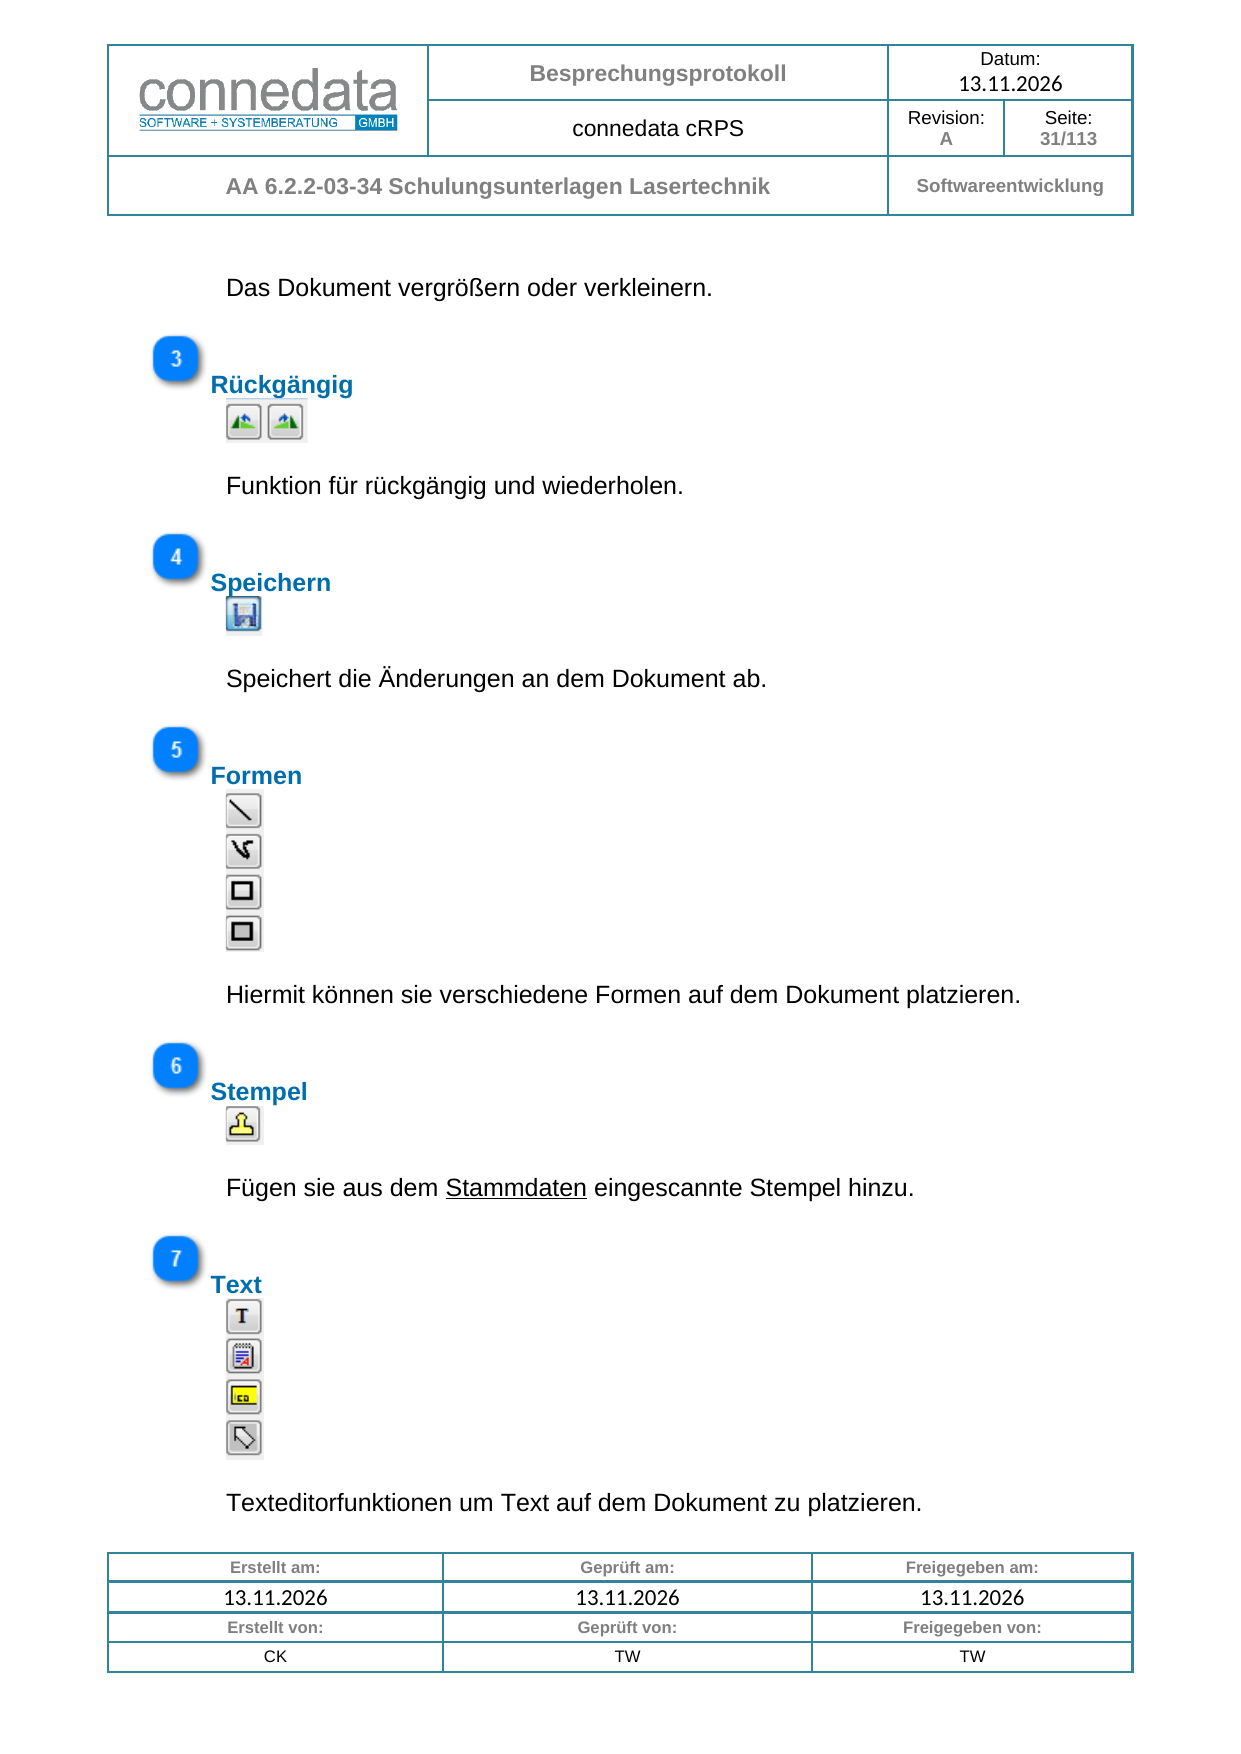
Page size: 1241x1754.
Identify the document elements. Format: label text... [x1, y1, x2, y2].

picture [225, 789, 264, 952]
text Formen [148, 721, 1093, 789]
picture [225, 1298, 264, 1460]
text Hiermit können sie verschiedene Formen auf dem Dokument platzieren. [226, 980, 1093, 1009]
picture [147, 721, 211, 785]
text Speichert die Änderungen an dem Dokument ab. [226, 664, 1093, 693]
picture [147, 1230, 211, 1294]
picture [225, 398, 308, 443]
picture [225, 1106, 264, 1145]
picture [147, 330, 211, 394]
picture [136, 68, 399, 133]
text Das Dokument vergrößern oder verkleinern. [226, 273, 1093, 302]
text Fügen sie aus dem Stammdaten eingescannte Stempel hinzu. [226, 1173, 1093, 1202]
text Stempel [148, 1038, 1093, 1106]
text Speichern [148, 529, 1093, 597]
text Funktion für rückgängig und wiederholen. [226, 471, 1093, 500]
picture [225, 596, 263, 636]
picture [147, 1037, 211, 1101]
picture [147, 528, 211, 592]
text Text [148, 1231, 1093, 1299]
text Rückgängig [148, 331, 1093, 399]
text Texteditorfunktionen um Text auf dem Dokument zu platzieren. [226, 1488, 1093, 1517]
